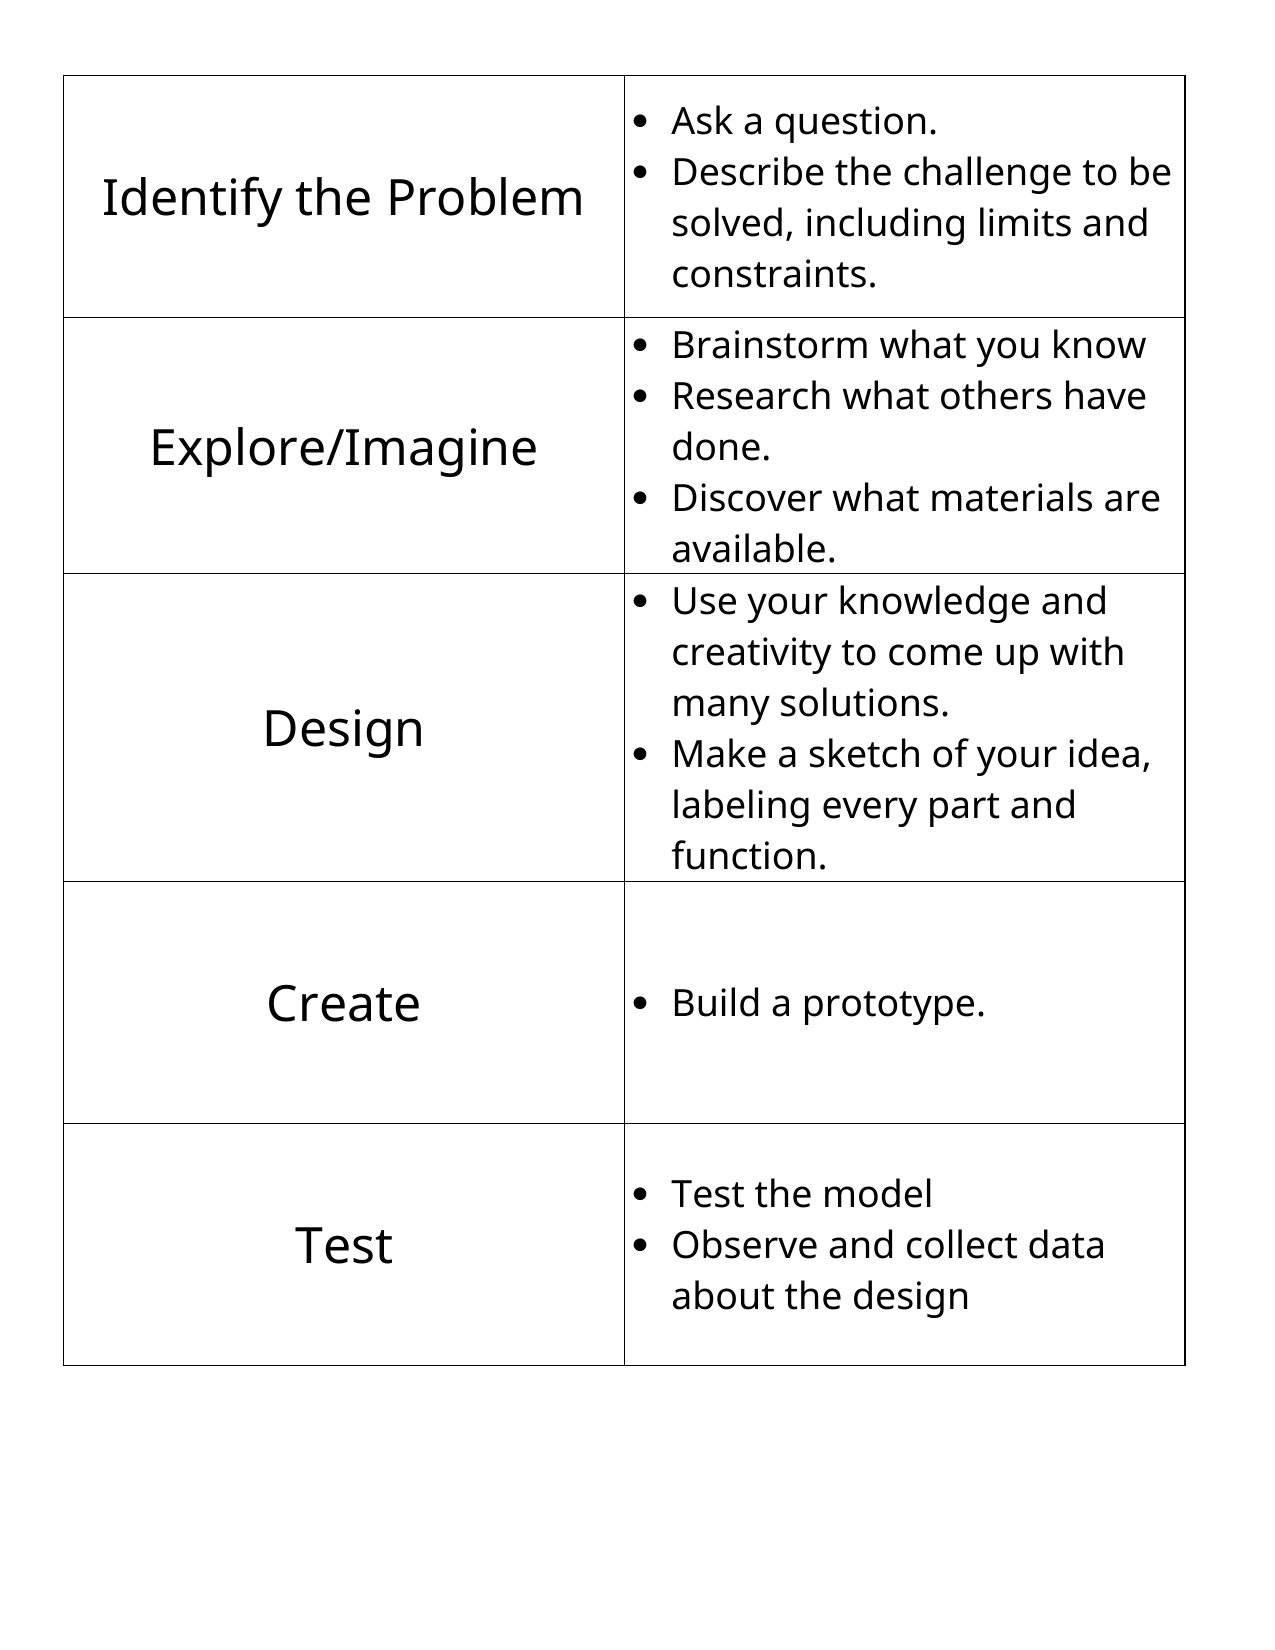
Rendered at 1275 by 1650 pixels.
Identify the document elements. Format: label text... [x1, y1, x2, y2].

table_cell Build a prototype. [625, 882, 1184, 1122]
table_cell Design [64, 574, 624, 881]
table_cell Brainstorm what you know Research what others have done. Discover what materials are available. [625, 318, 1184, 573]
table_cell Use your knowledge and creativity to come up with many solutions. Make a sketch of your idea, labeling every part and function. [625, 574, 1184, 881]
table_cell Test the model Observe and collect data about the design [625, 1124, 1184, 1364]
table_cell Create [64, 882, 624, 1122]
table_cell Test [64, 1124, 624, 1364]
table_cell Explore/Imagine [64, 318, 624, 573]
table_header Ask a question. Describe the challenge to be solved, including limits and constraints. [625, 76, 1184, 317]
table_header Identify the Problem [64, 76, 624, 317]
